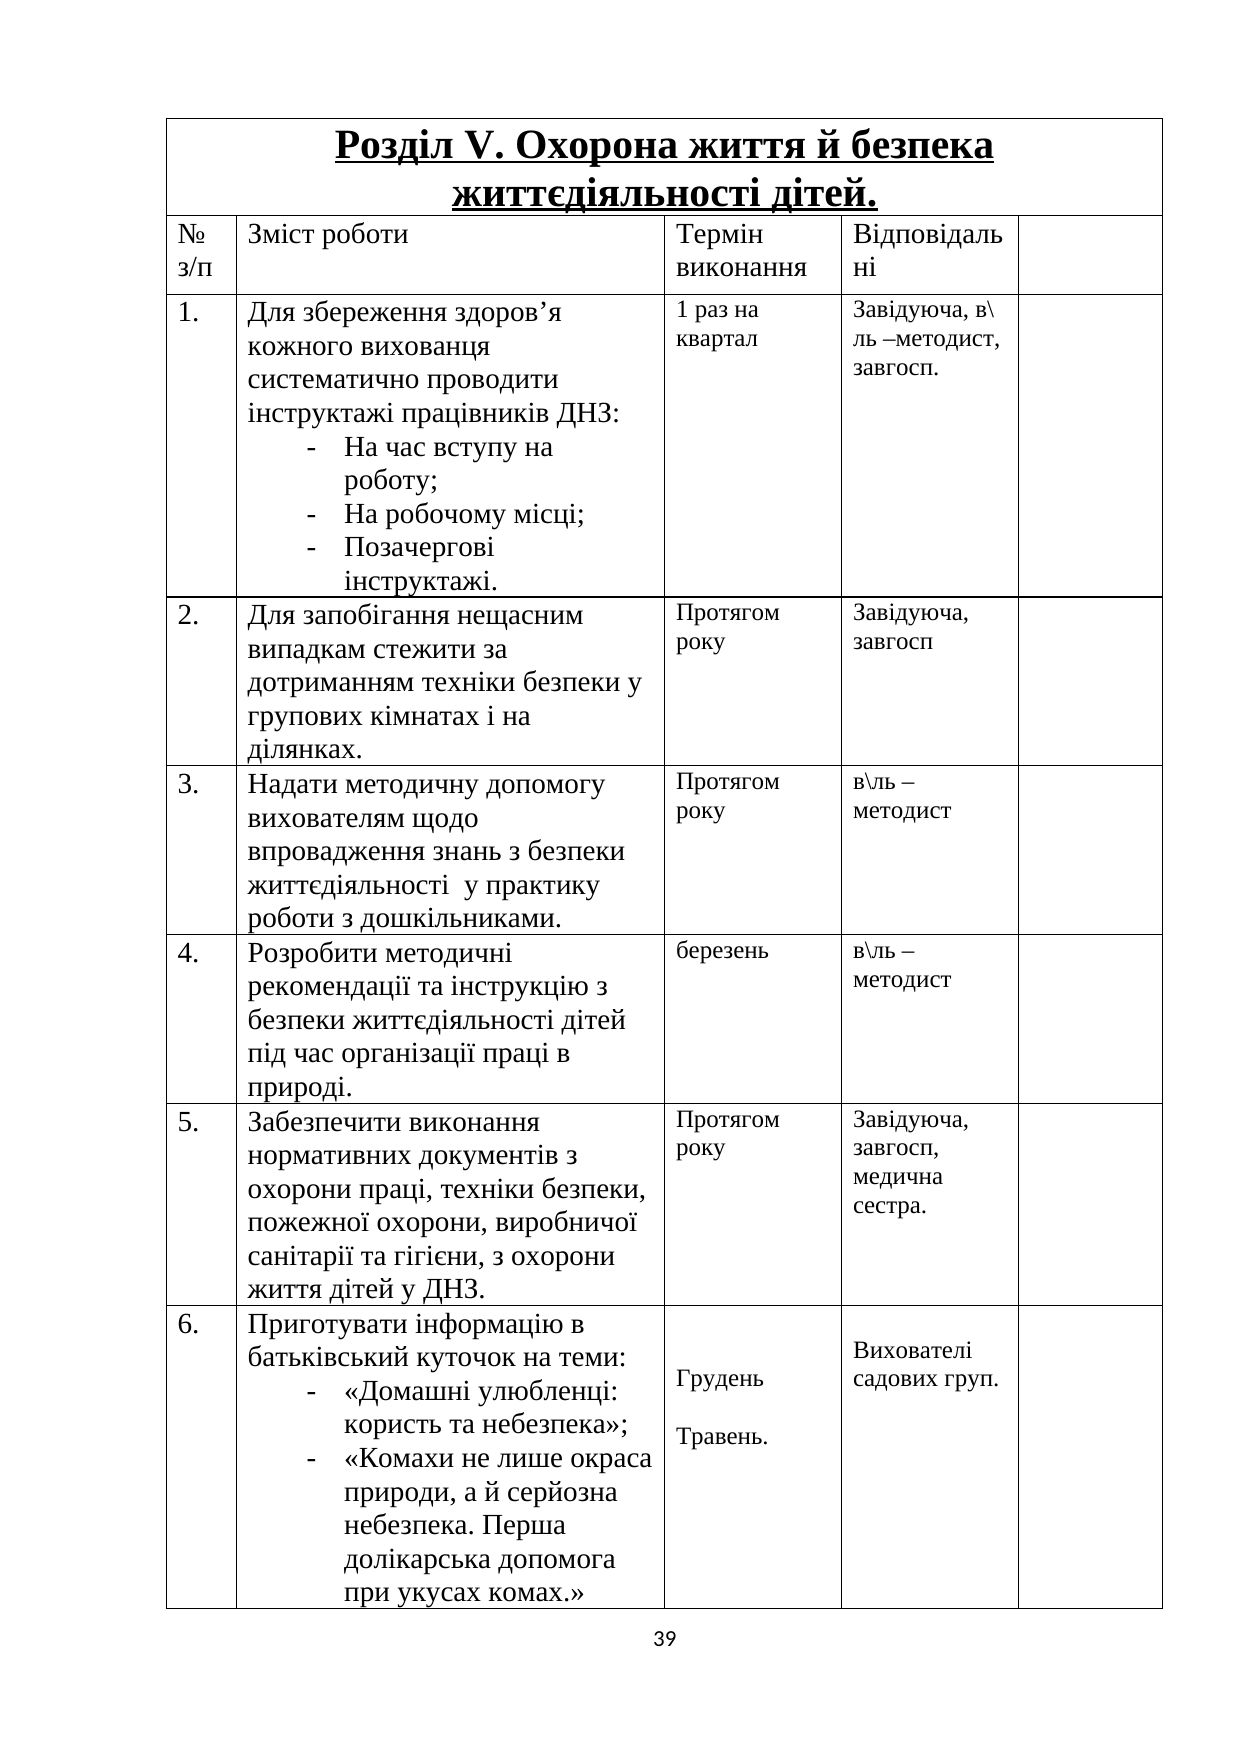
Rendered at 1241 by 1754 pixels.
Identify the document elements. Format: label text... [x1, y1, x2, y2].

table_cell 1 раз на квартал [665, 295, 841, 596]
table_cell Розробити методичні рекомендації та інструкцію з безпеки життєдіяльності дітей під час організації праці в природі. [237, 935, 664, 1103]
table_cell Для запобігання нещасним випадкам стежити за дотриманням техніки безпеки у групових кімнатах і на ділянках. [237, 598, 664, 765]
table_cell Зміст роботи [237, 216, 664, 293]
table_cell Протягом року [665, 1104, 841, 1305]
table_cell Забезпечити виконання нормативних документів з охорони праці, техніки безпеки, пожежної охорони, виробничої санітарії та гігієни, з охорони життя дітей у ДНЗ. [237, 1104, 664, 1305]
table_cell № з/п [167, 216, 236, 293]
table_cell [1019, 1306, 1162, 1608]
table_cell Протягом року [665, 766, 841, 934]
table_cell березень [665, 935, 841, 1103]
table_cell Приготувати інформацію в батьківський куточок на теми: «Домашні улюбленці: користь та небезпека»; «Комахи не лише окраса природи, а й серйозна небезпека. Перша долікарська допомога при укусах комах.» [237, 1306, 664, 1608]
table_cell [1019, 766, 1162, 934]
table_cell Завідуюча, завгосп, медична сестра. [842, 1104, 1018, 1305]
table_cell 5. [167, 1104, 236, 1305]
table_cell [1019, 598, 1162, 765]
table_cell 2. [167, 598, 236, 765]
table_cell Для збереження здоров’я кожного вихованця систематично проводити інструктажі працівників ДНЗ: На час вступу на роботу; На робочому місці; Позачергові інструктажі. [237, 295, 664, 596]
table_cell 6. [167, 1306, 236, 1608]
table_cell [1019, 935, 1162, 1103]
table_cell Протягом року [665, 598, 841, 765]
table_cell Вихователі садових груп. [842, 1306, 1018, 1608]
table_cell [1019, 216, 1162, 293]
table_cell Завідуюча, в\ль –методист, завгосп. [842, 295, 1018, 596]
table_cell 1. [167, 295, 236, 596]
table_cell Грудень Травень. [665, 1306, 841, 1608]
table_cell 3. [167, 766, 236, 934]
table_cell Відповідальні [842, 216, 1018, 293]
table_cell 4. [167, 935, 236, 1103]
table_cell Надати методичну допомогу вихователям щодо впровадження знань з безпеки життєдіяльності у практику роботи з дошкільниками. [237, 766, 664, 934]
table_cell [1019, 295, 1162, 596]
table_cell Термін виконання [665, 216, 841, 293]
table_cell [1019, 1104, 1162, 1305]
table_cell в\ль –методист [842, 766, 1018, 934]
table_cell Розділ V. Охорона життя й безпека життєдіяльності дітей. [167, 119, 1162, 215]
table_cell Завідуюча, завгосп [842, 598, 1018, 765]
table_cell в\ль –методист [842, 935, 1018, 1103]
